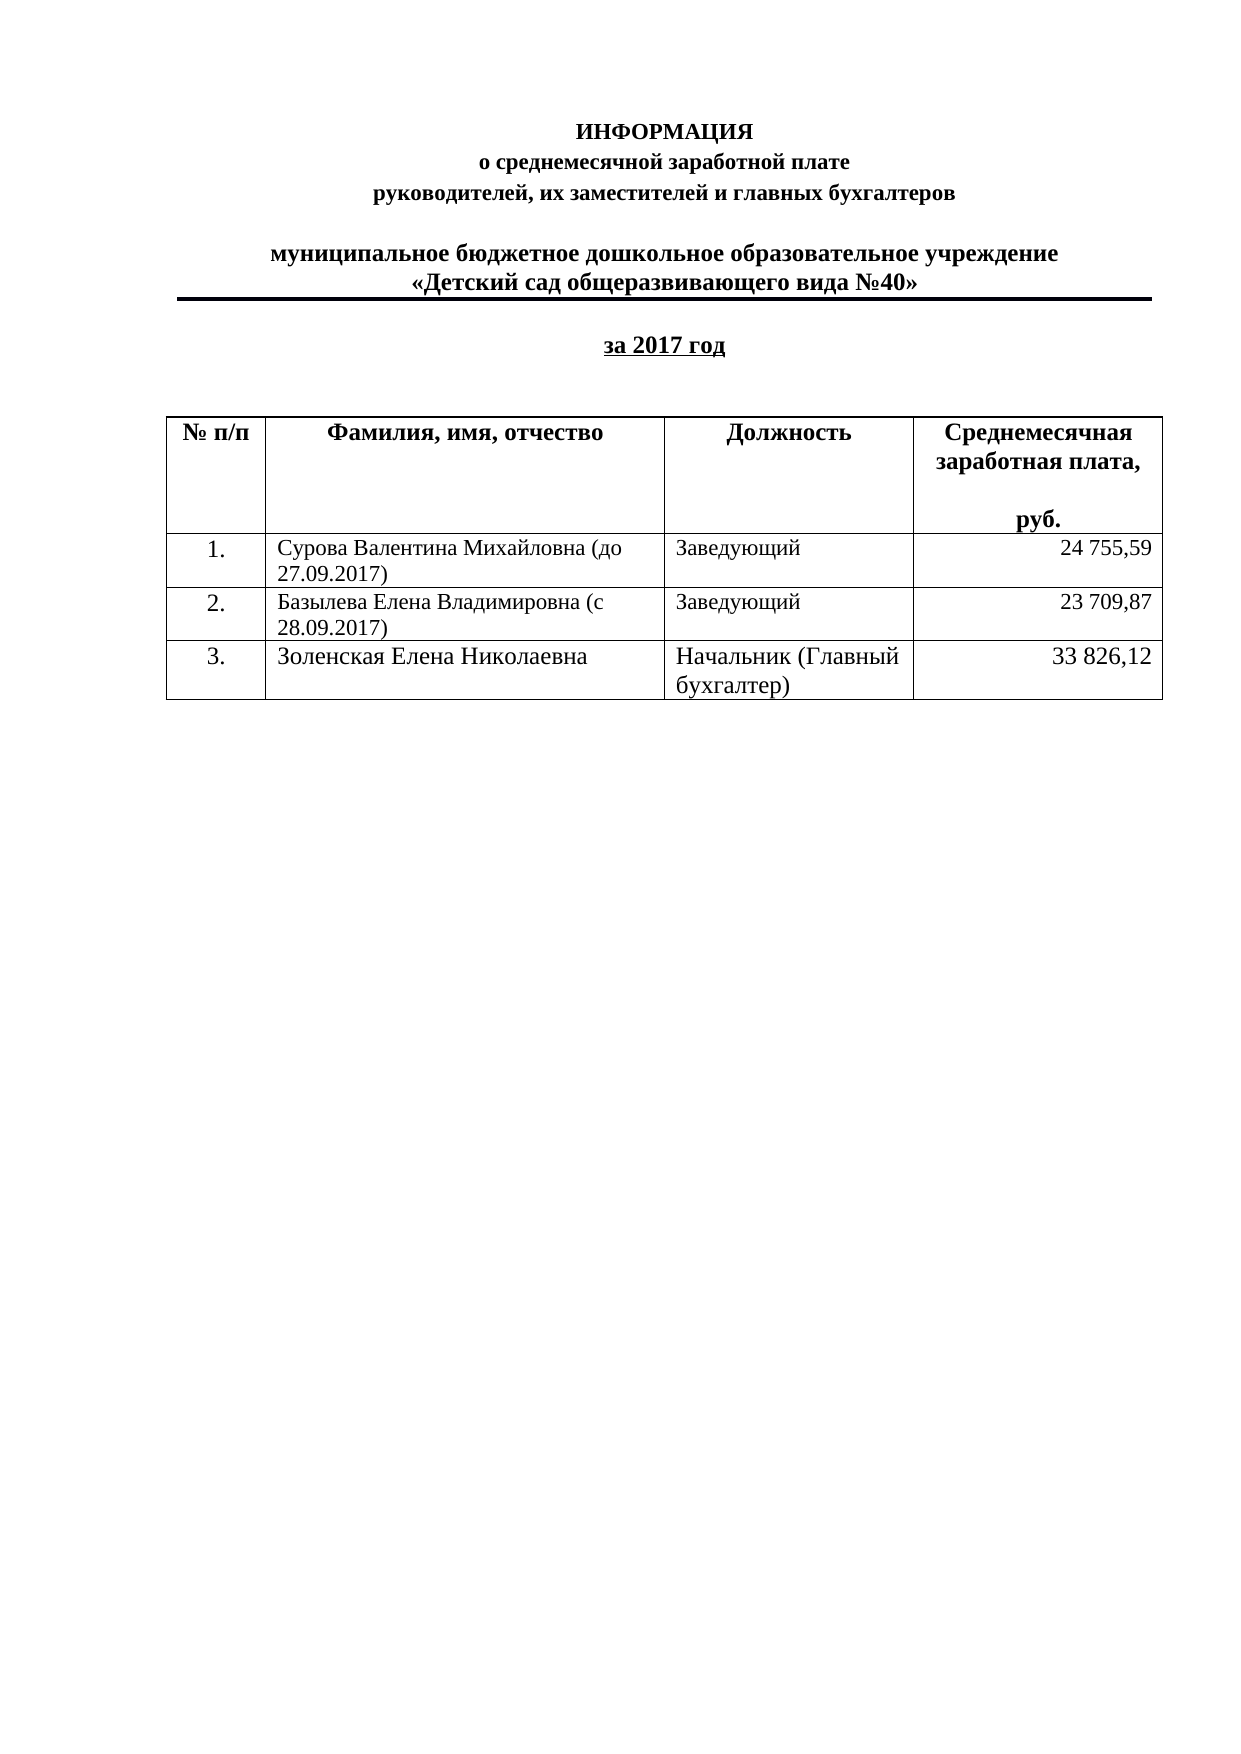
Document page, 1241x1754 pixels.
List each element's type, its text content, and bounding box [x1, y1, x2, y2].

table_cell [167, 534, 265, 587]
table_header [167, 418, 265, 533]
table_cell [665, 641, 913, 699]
text о среднемесячной заработной плате [177, 148, 1152, 175]
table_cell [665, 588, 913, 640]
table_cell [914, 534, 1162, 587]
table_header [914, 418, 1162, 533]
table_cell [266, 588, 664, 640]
text ИНФОРМАЦИЯ [177, 118, 1152, 144]
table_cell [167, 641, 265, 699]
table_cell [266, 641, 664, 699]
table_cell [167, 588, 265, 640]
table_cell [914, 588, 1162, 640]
text муниципальное бюджетное дошкольное образовательное учреждение «Детский сад общеразвивающего вида №40» [177, 238, 1152, 297]
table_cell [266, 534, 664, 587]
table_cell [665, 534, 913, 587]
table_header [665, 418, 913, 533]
text за 2017 год [177, 330, 1152, 358]
text руководителей, их заместителей и главных бухгалтеров [177, 178, 1152, 205]
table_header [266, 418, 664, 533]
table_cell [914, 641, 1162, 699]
